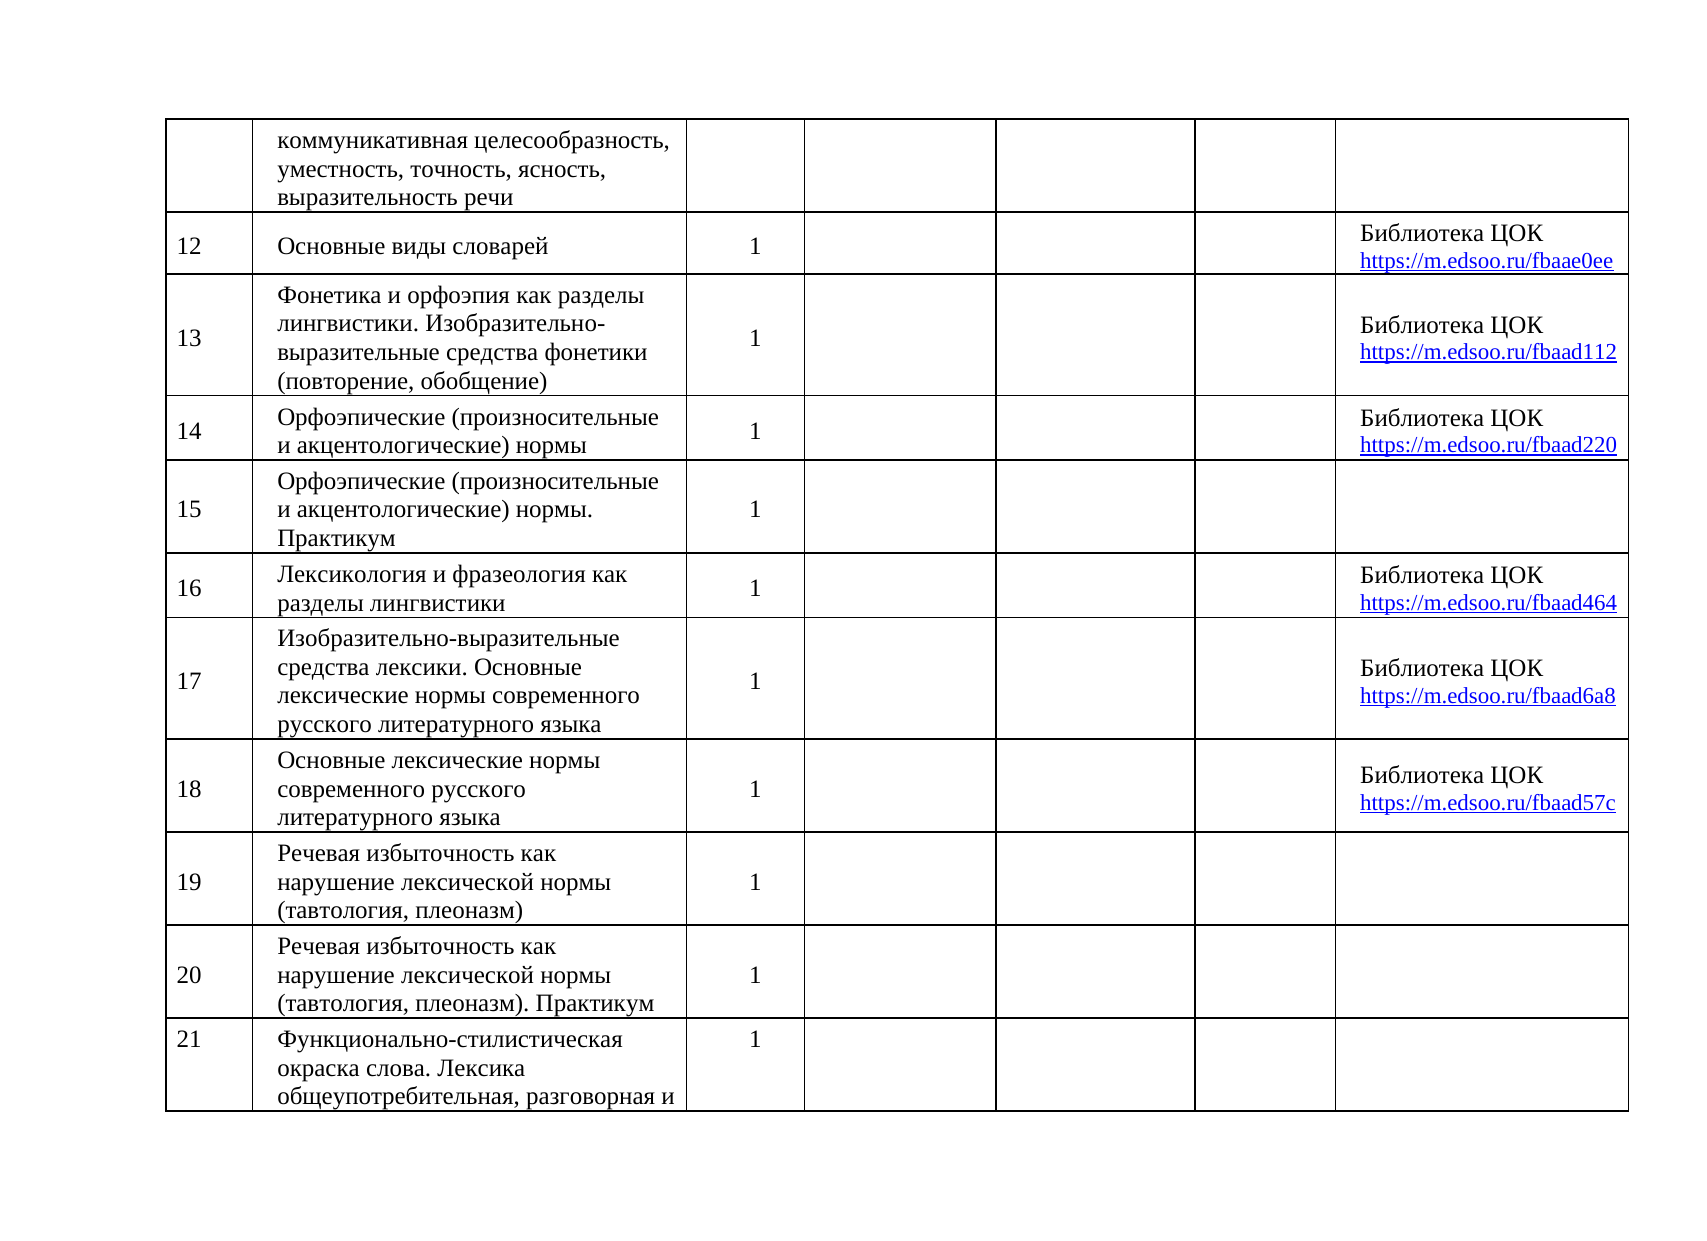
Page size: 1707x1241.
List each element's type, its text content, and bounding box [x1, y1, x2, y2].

table_cell [1196, 213, 1335, 273]
table_cell Библиотека ЦОК https://m.edsoo.ru/fbaad57c [1336, 740, 1628, 831]
table_cell Речевая избыточность как нарушение лексической нормы (тавтология, плеоназм). Практикум [253, 926, 686, 1017]
table_cell [805, 554, 995, 616]
table_cell [997, 275, 1194, 395]
table_cell [805, 213, 995, 273]
table_cell Речевая избыточность как нарушение лексической нормы (тавтология, плеоназм) [253, 833, 686, 924]
table_cell [805, 396, 995, 459]
table_cell Библиотека ЦОК https://m.edsoo.ru/fbaad112 [1336, 275, 1628, 395]
table_cell Библиотека ЦОК https://m.edsoo.ru/fbaad464 [1336, 554, 1628, 616]
table_cell [1336, 926, 1628, 1017]
table_cell [1196, 926, 1335, 1017]
table_cell [997, 554, 1194, 616]
table_cell 1 [687, 1019, 804, 1110]
table_cell 1 [687, 461, 804, 552]
table_cell [1196, 461, 1335, 552]
table_cell [1196, 275, 1335, 395]
table_cell 21 [167, 1019, 252, 1110]
table_cell Основные лексические нормы современного русского литературного языка [253, 740, 686, 831]
table_cell 1 [687, 120, 804, 211]
table_cell [805, 461, 995, 552]
table_cell [805, 740, 995, 831]
table_cell [1196, 554, 1335, 616]
table_cell 1 [687, 740, 804, 831]
table_cell 1 [687, 396, 804, 459]
table_cell [1336, 1019, 1628, 1110]
table_cell [805, 618, 995, 738]
table_cell Фонетика и орфоэпия как разделы лингвистики. Изобразительно-выразительные средства фонетики (повторение, обобщение) [253, 275, 686, 395]
table_cell [997, 213, 1194, 273]
table_cell 13 [167, 275, 252, 395]
table_cell [805, 833, 995, 924]
table_cell 1 [687, 833, 804, 924]
table_cell Орфоэпические (произносительные и акцентологические) нормы [253, 396, 686, 459]
table_cell 20 [167, 926, 252, 1017]
table_cell [997, 833, 1194, 924]
table_cell [1336, 120, 1628, 211]
table_cell Основные виды словарей [253, 213, 686, 273]
table_cell Изобразительно-выразительные средства лексики. Основные лексические нормы современного русского литературного языка [253, 618, 686, 738]
table_cell [1196, 120, 1335, 211]
table_cell [805, 1019, 995, 1110]
table_cell Библиотека ЦОК https://m.edsoo.ru/fbaae0ee [1336, 213, 1628, 273]
table_cell 1 [687, 275, 804, 395]
table_cell [1196, 740, 1335, 831]
table_cell [1336, 833, 1628, 924]
table_cell 1 [687, 618, 804, 738]
table_cell [1196, 833, 1335, 924]
table_cell 1 [687, 926, 804, 1017]
table_cell [997, 926, 1194, 1017]
table_cell [997, 618, 1194, 738]
table_cell 1 [687, 213, 804, 273]
table_cell 15 [167, 461, 252, 552]
table_cell [805, 275, 995, 395]
table_cell Лексикология и фразеология как разделы лингвистики [253, 554, 686, 616]
table_cell 19 [167, 833, 252, 924]
table_cell 11 [167, 120, 252, 211]
table_cell 1 [687, 554, 804, 616]
table_cell Библиотека ЦОК https://m.edsoo.ru/fbaad220 [1336, 396, 1628, 459]
table_cell [1196, 396, 1335, 459]
table_cell [997, 1019, 1194, 1110]
table_cell [997, 396, 1194, 459]
table_cell [997, 740, 1194, 831]
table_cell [253, 120, 686, 211]
table_cell Библиотека ЦОК https://m.edsoo.ru/fbaad6a8 [1336, 618, 1628, 738]
table_cell 18 [167, 740, 252, 831]
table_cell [253, 1019, 686, 1110]
table_cell [1196, 1019, 1335, 1110]
table_cell Орфоэпические (произносительные и акцентологические) нормы. Практикум [253, 461, 686, 552]
table_cell [997, 461, 1194, 552]
table_cell 12 [167, 213, 252, 273]
table_cell [805, 926, 995, 1017]
table_cell [1196, 618, 1335, 738]
table_cell 14 [167, 396, 252, 459]
table_cell [805, 120, 995, 211]
table_cell [997, 120, 1194, 211]
table_cell 17 [167, 618, 252, 738]
table_cell [1336, 461, 1628, 552]
table_cell 16 [167, 554, 252, 616]
